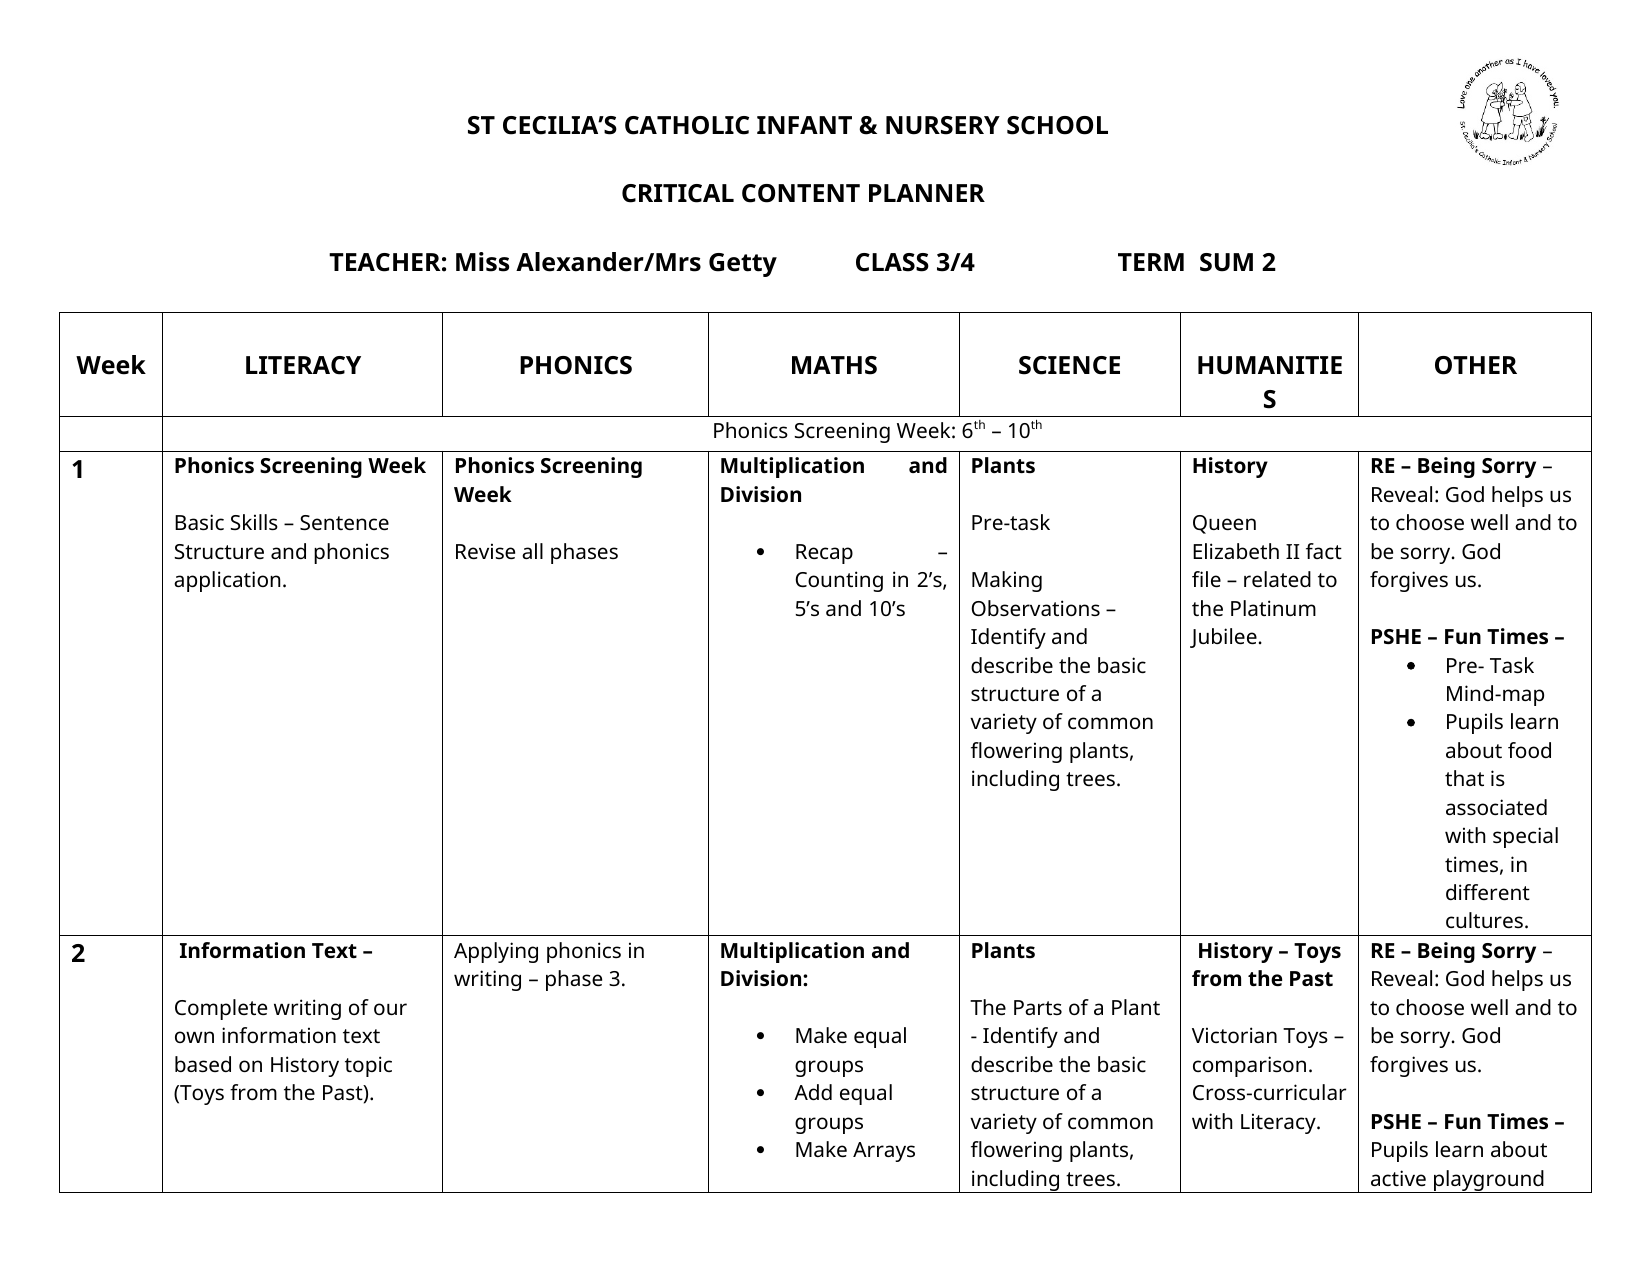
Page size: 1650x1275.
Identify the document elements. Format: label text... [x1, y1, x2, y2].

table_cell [443, 936, 708, 1192]
table_header SCIENCE [960, 313, 1180, 416]
text TEACHER: Miss Alexander/Mrs Getty CLASS 3/4 TERM SUM 2 [59, 244, 1547, 278]
table_cell Phonics Screening Week Basic Skills – Sentence Structure and phonics application. [163, 452, 442, 935]
table_cell Phonics Screening Week Revise all phases [443, 452, 708, 935]
table_cell RE – Being Sorry – Reveal: God helps us to choose well and to be sorry. God forgives us. PSHE – Fun Times – Pre- Task Mind-map Pupils learn about food that is associated with special times, in different cultures. [1359, 452, 1591, 935]
table_cell Plants Pre-task Making Observations – Identify and describe the basic structure of a variety of common flowering plants, including trees. [960, 452, 1180, 935]
table_header Week [60, 313, 162, 416]
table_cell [1359, 936, 1591, 1192]
table_cell History Queen Elizabeth II fact file – related to the Platinum Jubilee. [1181, 452, 1358, 935]
table_header HUMANITIES [1181, 313, 1358, 416]
table_cell Phonics Screening Week: 6th – 10th [163, 417, 1591, 451]
table_header OTHER [1359, 313, 1591, 416]
table_header MATHS [709, 313, 959, 416]
text CRITICAL CONTENT PLANNER [59, 176, 1547, 210]
table_cell Multiplication and Division Recap – Counting in 2’s, 5’s and 10’s [709, 452, 959, 935]
picture [1449, 56, 1563, 166]
text ST CECILIA’S CATHOLIC INFANT & NURSERY SCHOOL [59, 108, 1449, 142]
table_cell 1 [60, 452, 162, 935]
table_cell [60, 417, 162, 451]
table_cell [709, 936, 959, 1192]
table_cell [960, 936, 1180, 1192]
table_cell 2 [60, 936, 162, 1192]
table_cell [1181, 936, 1358, 1192]
table_header LITERACY [163, 313, 442, 416]
table_header PHONICS [443, 313, 708, 416]
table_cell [163, 936, 442, 1192]
